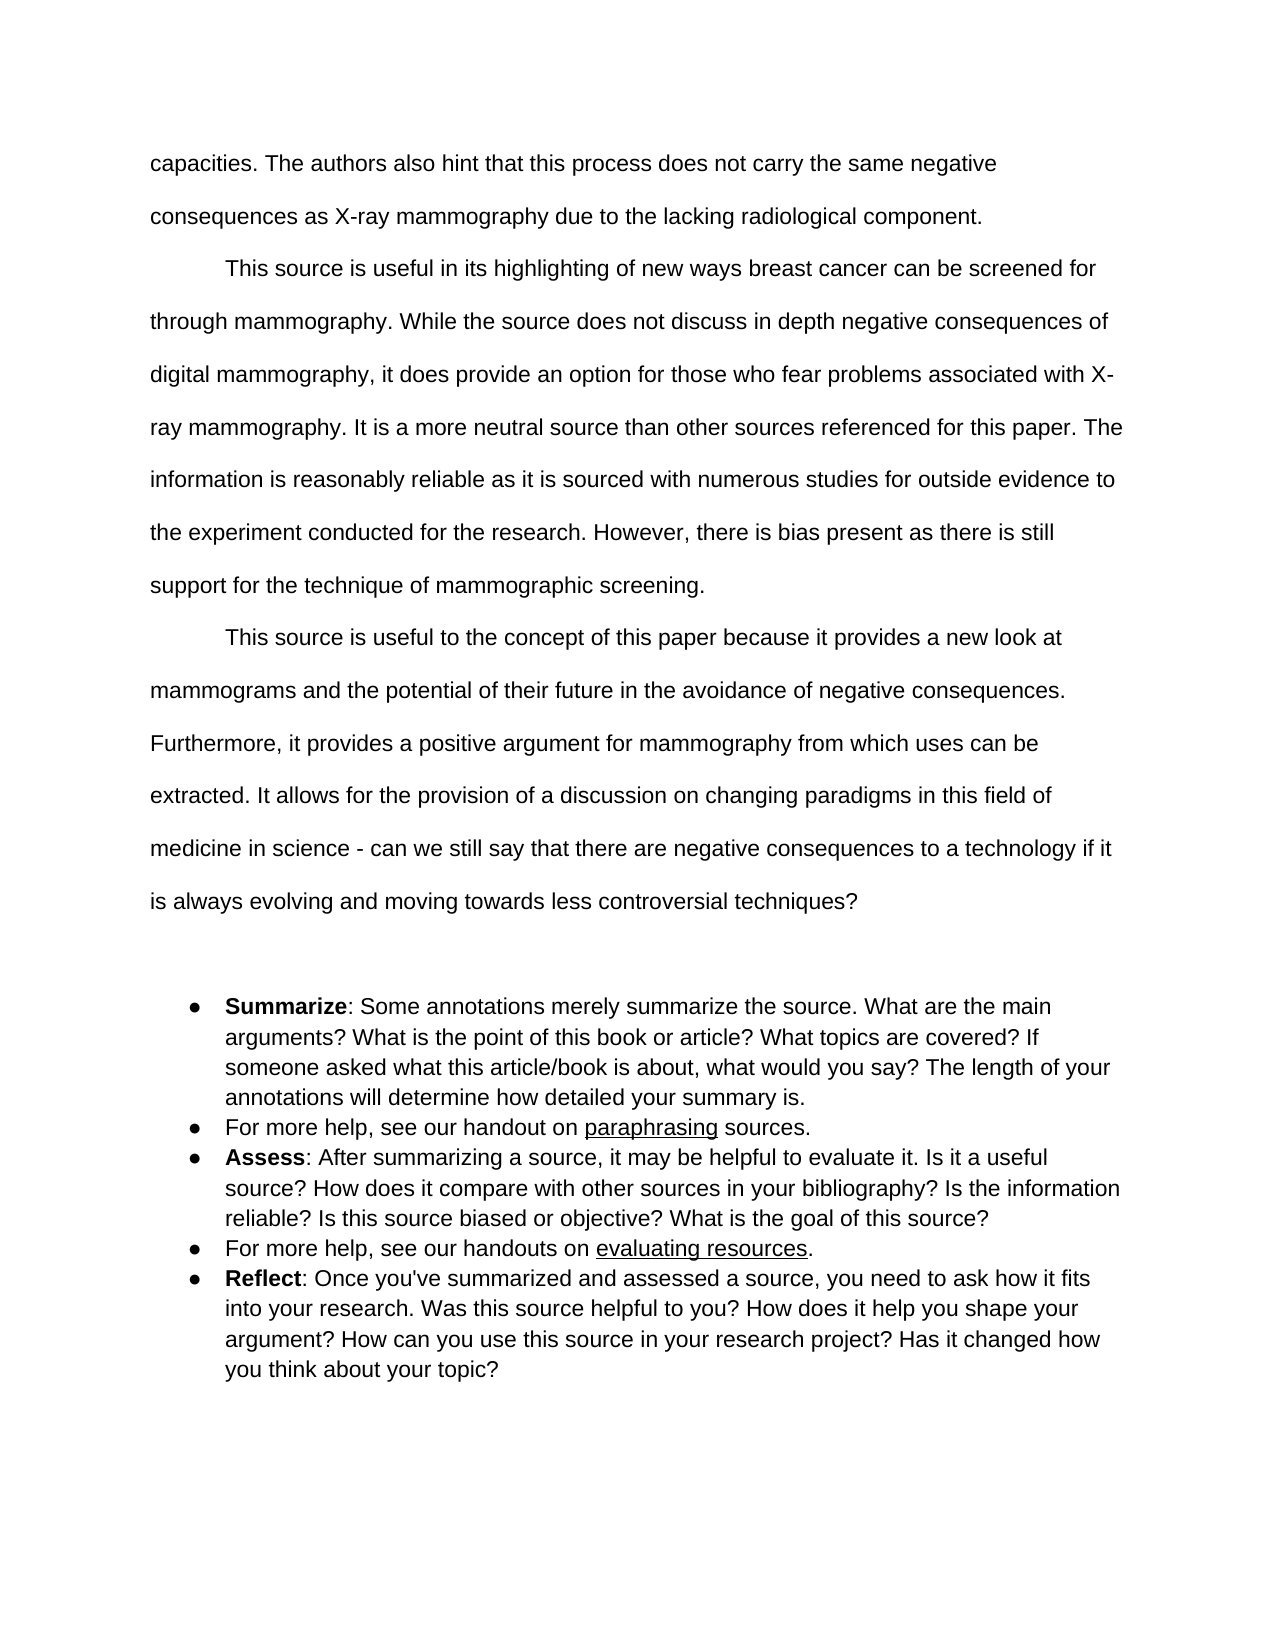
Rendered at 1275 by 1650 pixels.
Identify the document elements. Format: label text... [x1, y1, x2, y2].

list Summarize: Some annotations merely summarize the source. What are the main arguments? What is the point of this book or article? What topics are covered? If someone asked what this article/book is about, what would you say? The length of your annotations will determine how detailed your summary is. [188, 993, 1125, 1110]
text This source is useful in its highlighting of new ways breast cancer can be screened for through mammography. While the source does not discuss in depth negative consequences of digital mammography, it does provide an option for those who fear problems associated with X-ray mammography. It is a more neutral source than other sources referenced for this paper. The information is reasonably reliable as it is sourced with numerous studies for outside evidence to the experiment conducted for the research. However, there is bias present as there is still support for the technique of mammographic screening. [150, 255, 1125, 598]
list For more help, see our handouts on evaluating resources. [188, 1235, 1125, 1261]
list For more help, see our handout on paraphrasing sources. [188, 1114, 1125, 1141]
list Reflect: Once you've summarized and assessed a source, you need to ask how it fits into your research. Was this source helpful to you? How does it help you shape your argument? How can you use this source in your research project? Has it changed how you think about your topic? [188, 1265, 1125, 1382]
text This source is useful to the concept of this paper because it provides a new look at mammograms and the potential of their future in the avoidance of negative consequences. Furthermore, it provides a positive argument for mammography from which uses can be extracted. It allows for the provision of a discussion on changing paradigms in this field of medicine in science - can we still say that there are negative consequences to a technology if it is always evolving and moving towards less controversial techniques? [150, 624, 1125, 914]
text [150, 150, 1125, 229]
list Assess: After summarizing a source, it may be helpful to evaluate it. Is it a useful source? How does it compare with other sources in your bibliography? Is the information reliable? Is this source biased or objective? What is the goal of this source? [188, 1144, 1125, 1231]
